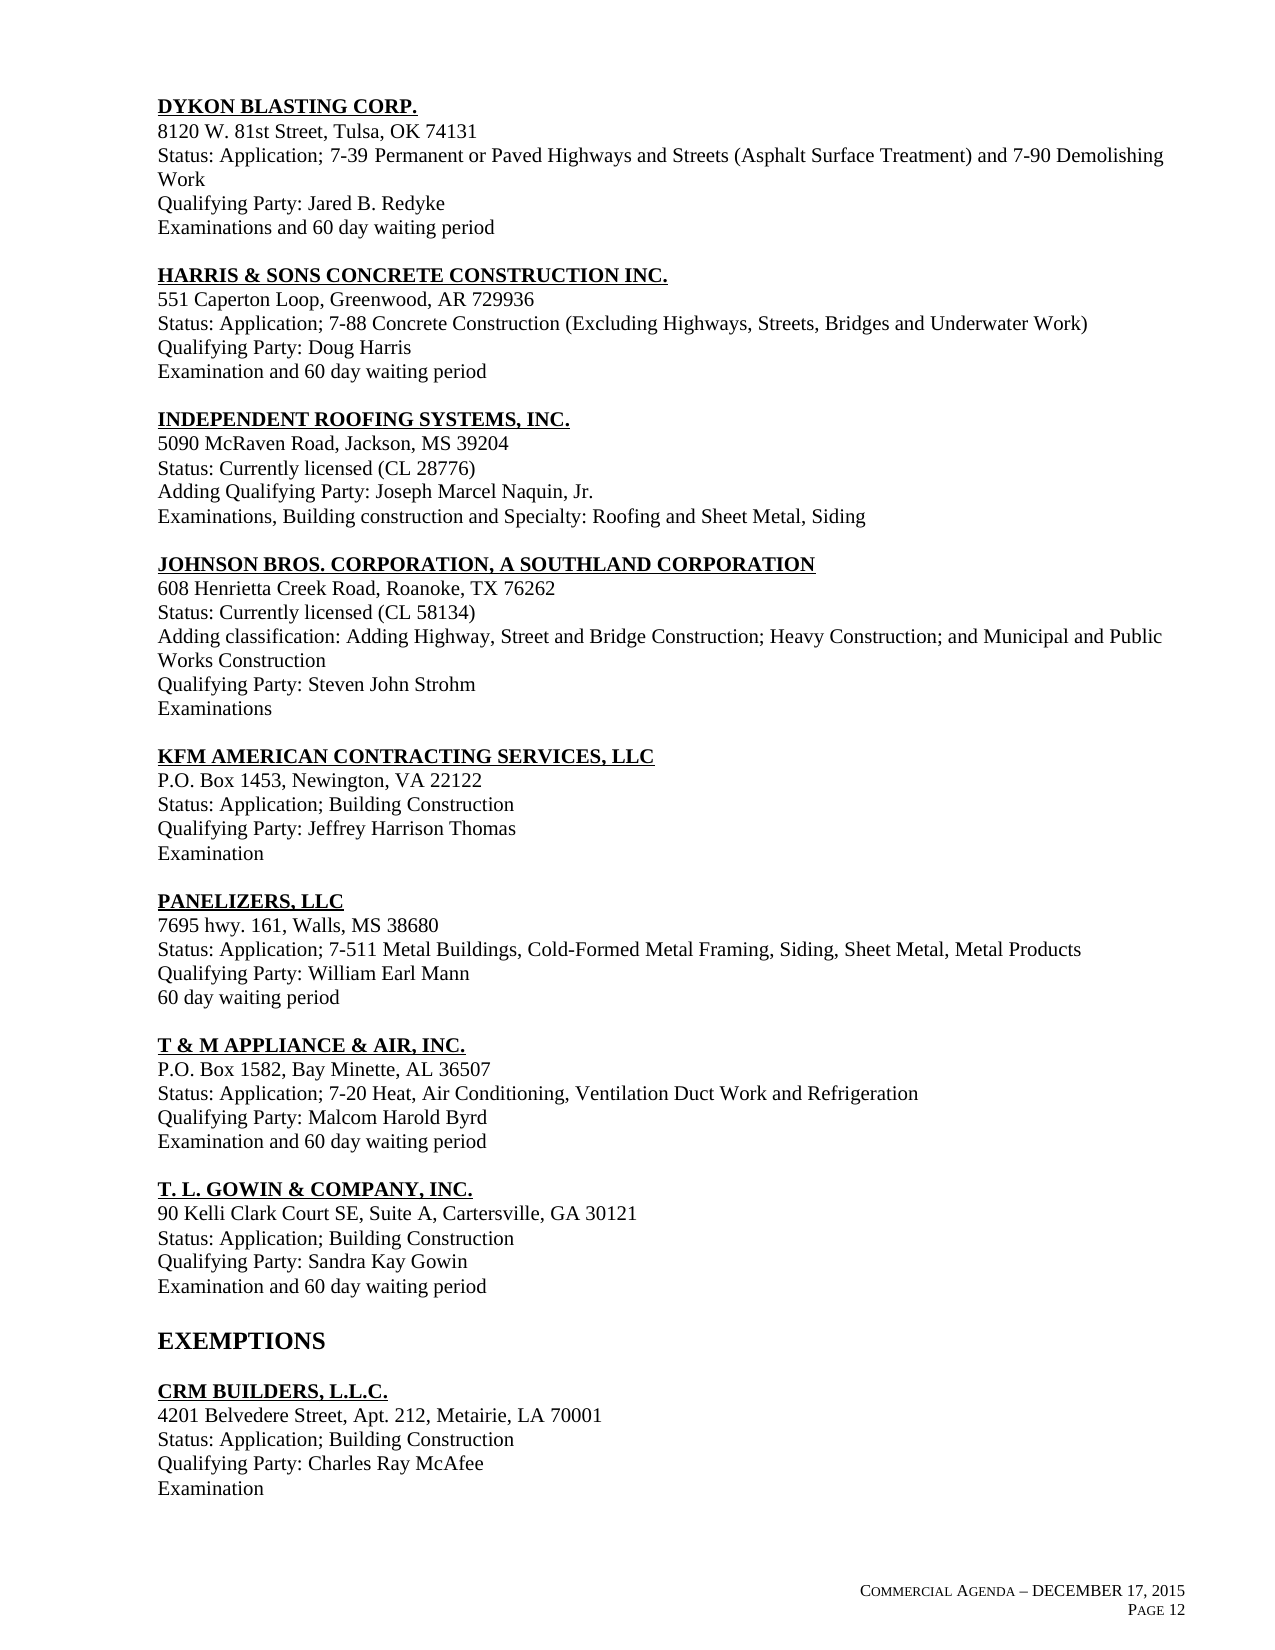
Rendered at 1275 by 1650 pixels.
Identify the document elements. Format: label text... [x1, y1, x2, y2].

text Status: Application; 7-39 Permanent or Paved Highways and Streets (Asphalt Surface Treatment) and 7-90 Demolishing Work [157, 143, 1185, 191]
text Johnson Bros. Corporation, A Southland Corporation [157, 552, 1185, 576]
text T & M APPLIANCE & AIR, INC. P.O. Box 1582, Bay Minette, AL 36507 [157, 1033, 1185, 1081]
text Qualifying Party: William Earl Mann [157, 961, 1185, 985]
text Adding classification: Adding Highway, Street and Bridge Construction; Heavy Construction; and Municipal and Public Works Construction [157, 624, 1185, 672]
text T. L. GOWIN & COMPANY, INC. 90 Kelli Clark Court SE, Suite A, Cartersville, GA 30121 [157, 1177, 1185, 1225]
text Qualifying Party: Jeffrey Harrison Thomas [157, 816, 1185, 840]
text Qualifying Party: Steven John Strohm [157, 672, 1185, 696]
text Exemptions [157, 1326, 1185, 1355]
text Qualifying Party: Jared B. Redyke [157, 191, 1185, 215]
text 608 Henrietta Creek Road, Roanoke, TX 76262 [157, 576, 1185, 600]
text Status: Application; Building Construction [157, 1225, 1185, 1249]
text Status: Currently licensed (CL 58134) [157, 600, 1185, 624]
text Examination and 60 day waiting period [157, 1129, 1185, 1153]
text PANELIZERS, LLC 7695 hwy. 161, Walls, MS 38680 [157, 888, 1185, 937]
text Adding Qualifying Party: Joseph Marcel Naquin, Jr. [157, 479, 1185, 503]
text Examinations and 60 day waiting period [157, 215, 1185, 239]
text Qualifying Party: Sandra Kay Gowin [157, 1249, 1185, 1273]
text Independent Roofing Systems, Inc. [157, 407, 1185, 431]
text Status: Application; 7-88 Concrete Construction (Excluding Highways, Streets, Bridges and Underwater Work) [157, 311, 1185, 335]
text Status: Application; Building Construction [157, 1427, 1185, 1451]
text HARRIS & SONS CONCRETE CONSTRUCTION INC. 551 Caperton Loop, Greenwood, AR 729936 [157, 263, 1185, 311]
text KFM AMERICAN CONTRACTING SERVICES, LLC P.O. Box 1453, Newington, VA 22122 [157, 744, 1185, 792]
text Examinations, Building construction and Specialty: Roofing and Sheet Metal, Siding [157, 503, 1185, 528]
text DYKON BLASTING CORP. 8120 W. 81st Street, Tulsa, OK 74131 [157, 94, 1185, 143]
text Qualifying Party: Charles Ray McAfee [157, 1451, 1185, 1475]
text Examination [157, 840, 1185, 864]
text Qualifying Party: Doug Harris [157, 335, 1185, 359]
text 60 day waiting period [157, 985, 1185, 1009]
text 5090 McRaven Road, Jackson, MS 39204 [157, 431, 1185, 455]
text Status: Currently licensed (CL 28776) [157, 455, 1185, 479]
text Status: Application; 7-20 Heat, Air Conditioning, Ventilation Duct Work and Refrigeration [157, 1081, 1185, 1105]
text Examinations [157, 696, 1185, 720]
text Examination and 60 day waiting period [157, 1273, 1185, 1298]
text Examination [157, 1475, 1185, 1499]
text Status: Application; Building Construction [157, 792, 1185, 816]
text Qualifying Party: Malcom Harold Byrd [157, 1105, 1185, 1129]
text CRM BUILDERS, L.L.C. 4201 Belvedere Street, Apt. 212, Metairie, LA 70001 [157, 1379, 1185, 1427]
text Status: Application; 7-511 Metal Buildings, Cold-Formed Metal Framing, Siding, Sheet Metal, Metal Products [157, 937, 1185, 961]
text Examination and 60 day waiting period [157, 359, 1185, 383]
